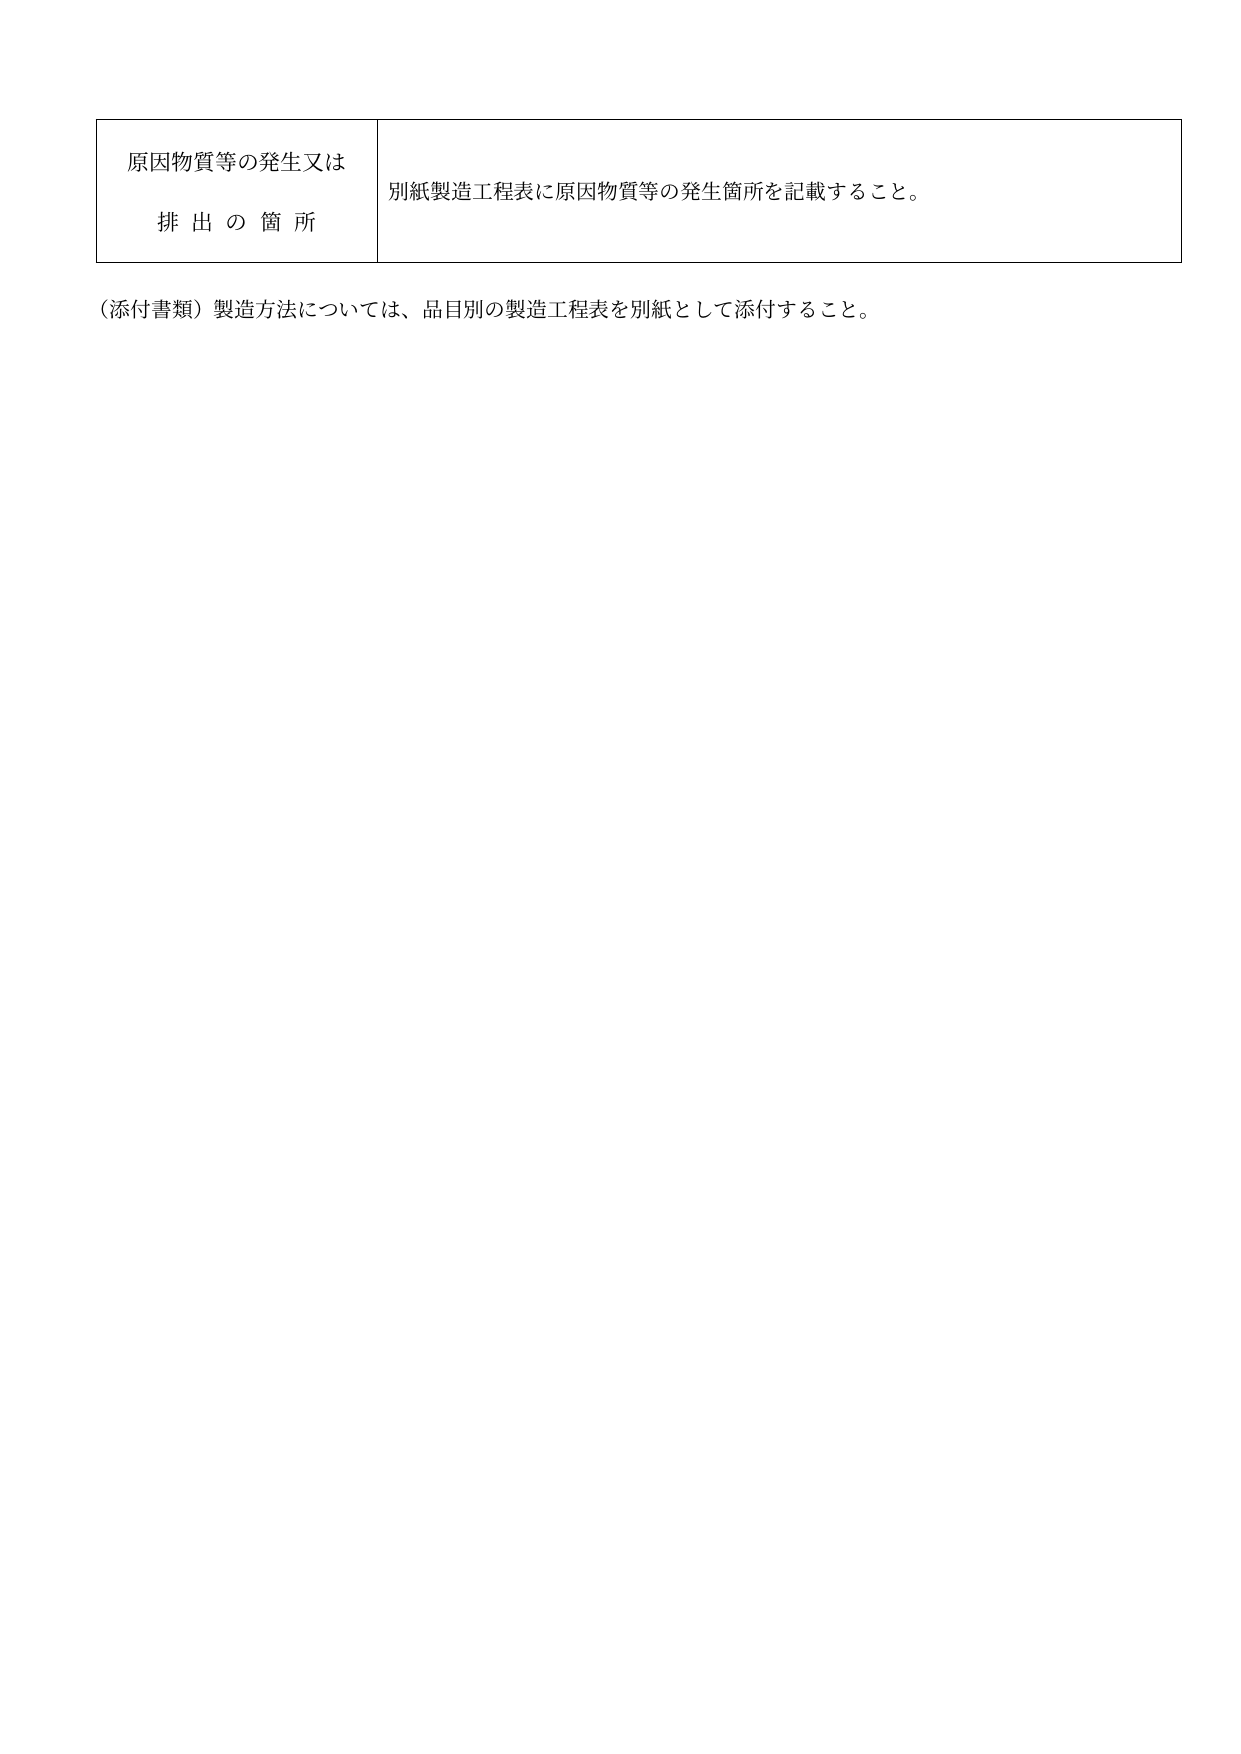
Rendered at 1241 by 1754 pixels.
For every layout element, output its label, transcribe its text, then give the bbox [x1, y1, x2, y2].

text （添付書類）製造方法については、品目別の製造工程表を別紙として添付すること。水質汚濁防止法届出提出書類一覧 [89, 293, 1181, 323]
table_cell 別紙製造工程表に原因物質等の発生箇所を記載すること。 [378, 120, 1181, 262]
table_cell 原因物質等の発生又は 排出の箇所 [97, 120, 377, 262]
